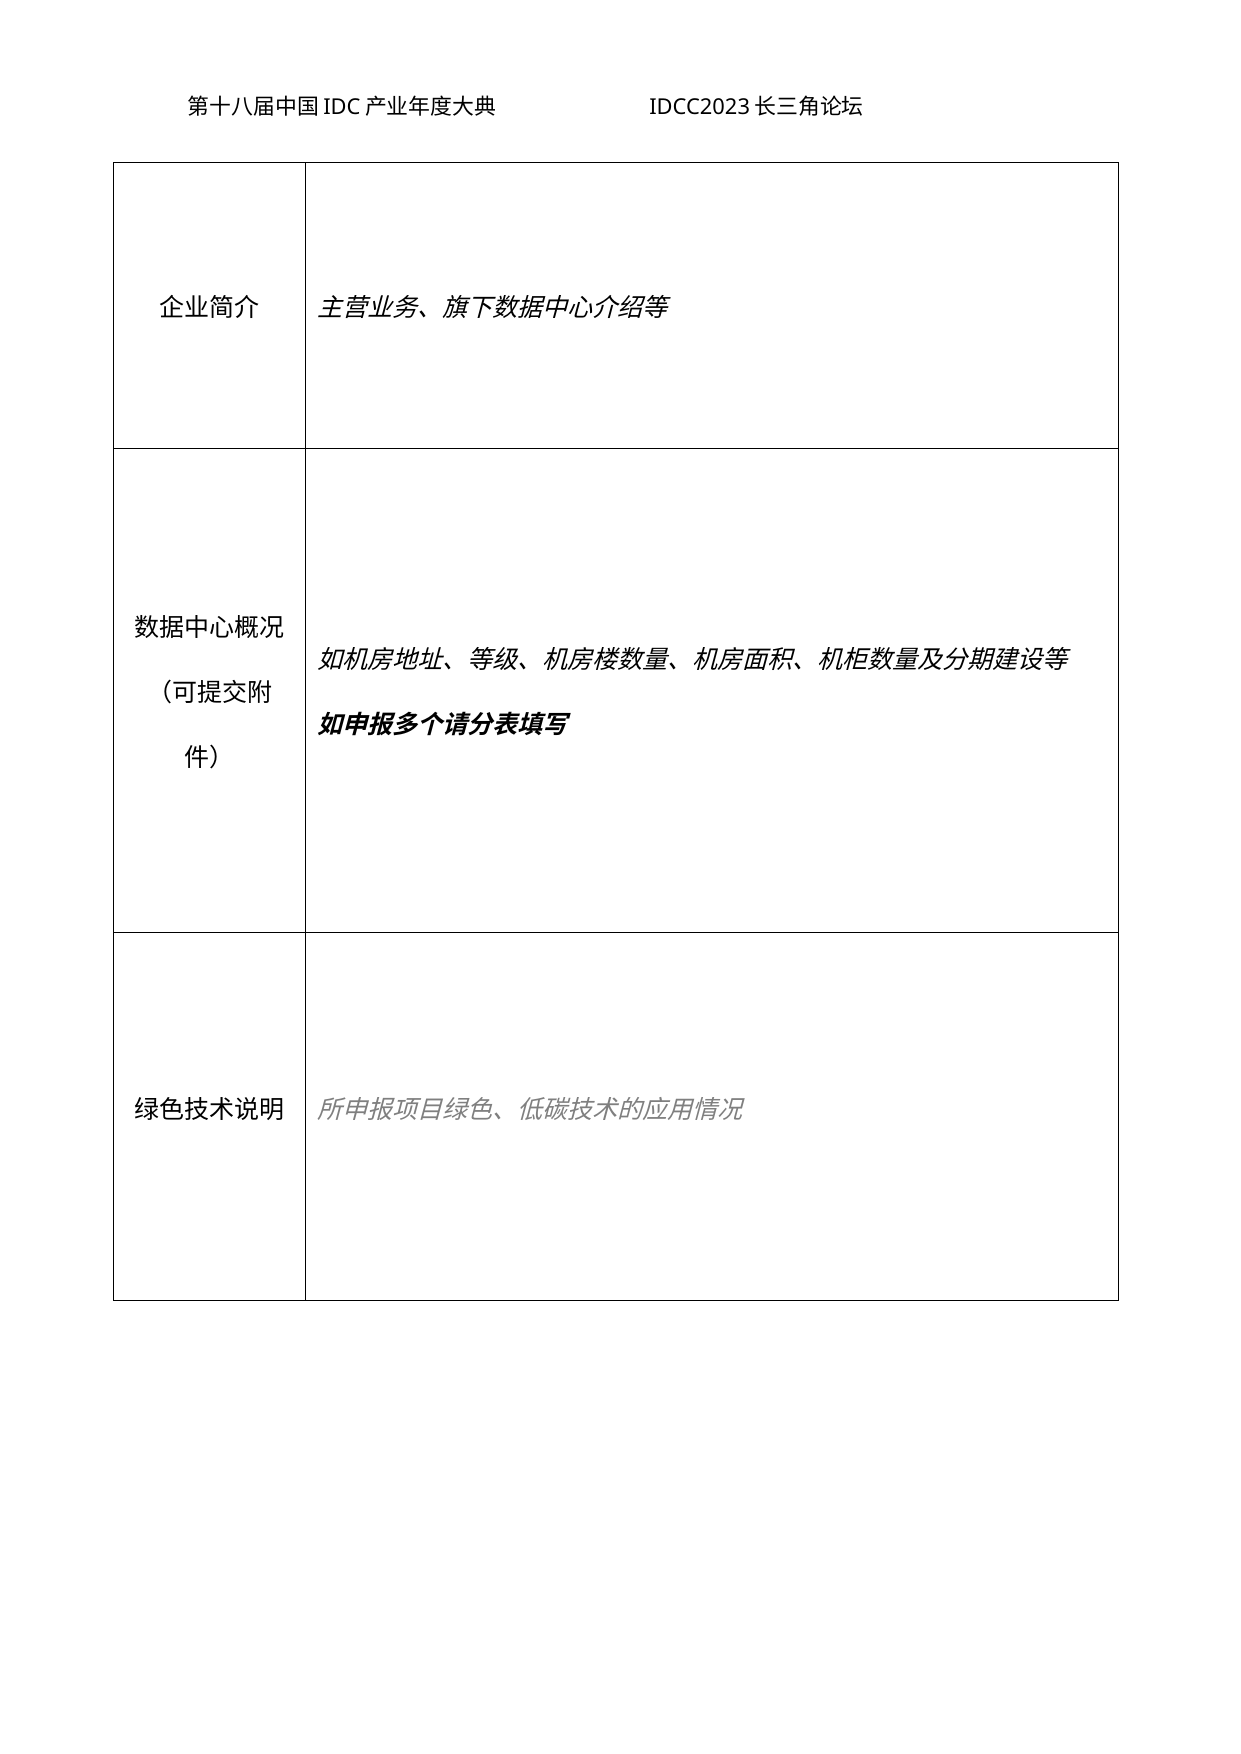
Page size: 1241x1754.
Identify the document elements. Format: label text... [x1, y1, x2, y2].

table_cell 绿色技术说明 [114, 933, 305, 1300]
table_cell 所申报项目绿色、低碳技术的应用情况 [306, 933, 1118, 1300]
table_cell 数据中心概况 （可提交附件） [114, 449, 305, 932]
table_cell 企业简介 [114, 163, 305, 447]
table_cell 如机房地址、等级、机房楼数量、机房面积、机柜数量及分期建设等 如申报多个请分表填写 [306, 449, 1118, 932]
table_cell 主营业务、旗下数据中心介绍等 [306, 163, 1118, 447]
